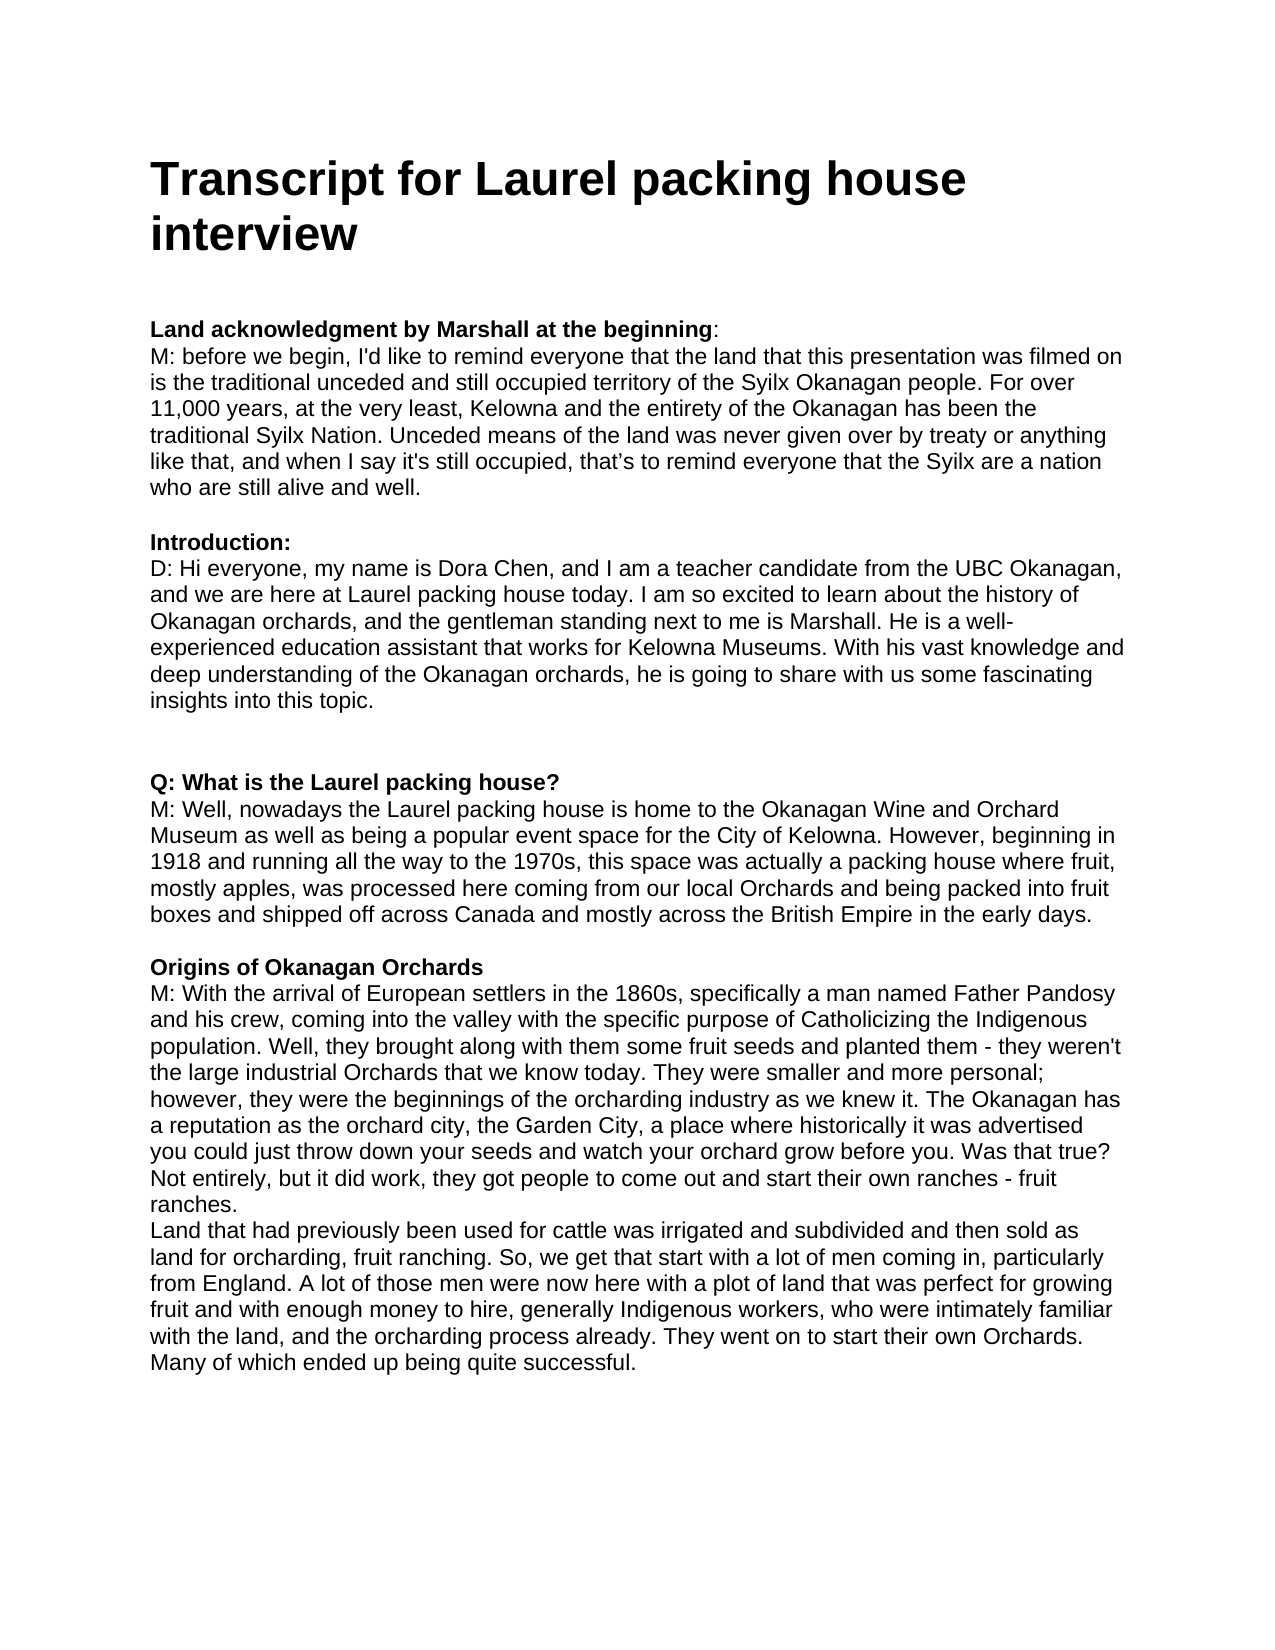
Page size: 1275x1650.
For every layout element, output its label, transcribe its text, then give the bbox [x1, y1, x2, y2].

text Transcript for Laurel packing house interview [150, 150, 1125, 260]
text Q: What is the Laurel packing house? [150, 769, 1125, 796]
text M: With the arrival of European settlers in the 1860s, specifically a man named Father Pandosy and his crew, coming into the valley with the specific purpose of Catholicizing the Indigenous population. Well, they brought along with them some fruit seeds and planted them - they weren't the large industrial Orchards that we know today. They were smaller and more personal; however, they were the beginnings of the orcharding industry as we knew it. The Okanagan has a reputation as the orchard city, the Garden City, a place where historically it was advertised you could just throw down your seeds and watch your orchard grow before you. Was that true? Not entirely, but it did work, they got people to come out and start their own ranches - fruit ranches. [150, 980, 1125, 1217]
text Land acknowledgment by Marshall at the beginning: [150, 316, 1125, 343]
text Origins of Okanagan Orchards [150, 954, 1125, 980]
text M: Well, nowadays the Laurel packing house is home to the Okanagan Wine and Orchard Museum as well as being a popular event space for the City of Kelowna. However, beginning in 1918 and running all the way to the 1970s, this space was actually a packing house where fruit, mostly apples, was processed here coming from our local Orchards and being packed into fruit boxes and shipped off across Canada and mostly across the British Empire in the early days. [150, 796, 1125, 927]
text Land that had previously been used for cattle was irrigated and subdivided and then sold as land for orcharding, fruit ranching. So, we get that start with a lot of men coming in, particularly from England. A lot of those men were now here with a plot of land that was perfect for growing fruit and with enough money to hire, generally Indigenous workers, who were intimately familiar with the land, and the orcharding process already. They went on to start their own Orchards. Many of which ended up being quite successful. [150, 1217, 1125, 1375]
text Introduction: [150, 529, 1125, 555]
text M: before we begin, I'd like to remind everyone that the land that this presentation was filmed on is the traditional unceded and still occupied territory of the Syilx Okanagan people. For over 11,000 years, at the very least, Kelowna and the entirety of the Okanagan has been the traditional Syilx Nation. Unceded means of the land was never given over by treaty or anything like that, and when I say it's still occupied, that’s to remind everyone that the Syilx are a nation who are still alive and well. [150, 343, 1125, 529]
text D: Hi everyone, my name is Dora Chen, and I am a teacher candidate from the UBC Okanagan, and we are here at Laurel packing house today. I am so excited to learn about the history of Okanagan orchards, and the gentleman standing next to me is Marshall. He is a well-experienced education assistant that works for Kelowna Museums. With his vast knowledge and deep understanding of the Okanagan orchards, he is going to share with us some fascinating insights into this topic. [150, 555, 1125, 713]
